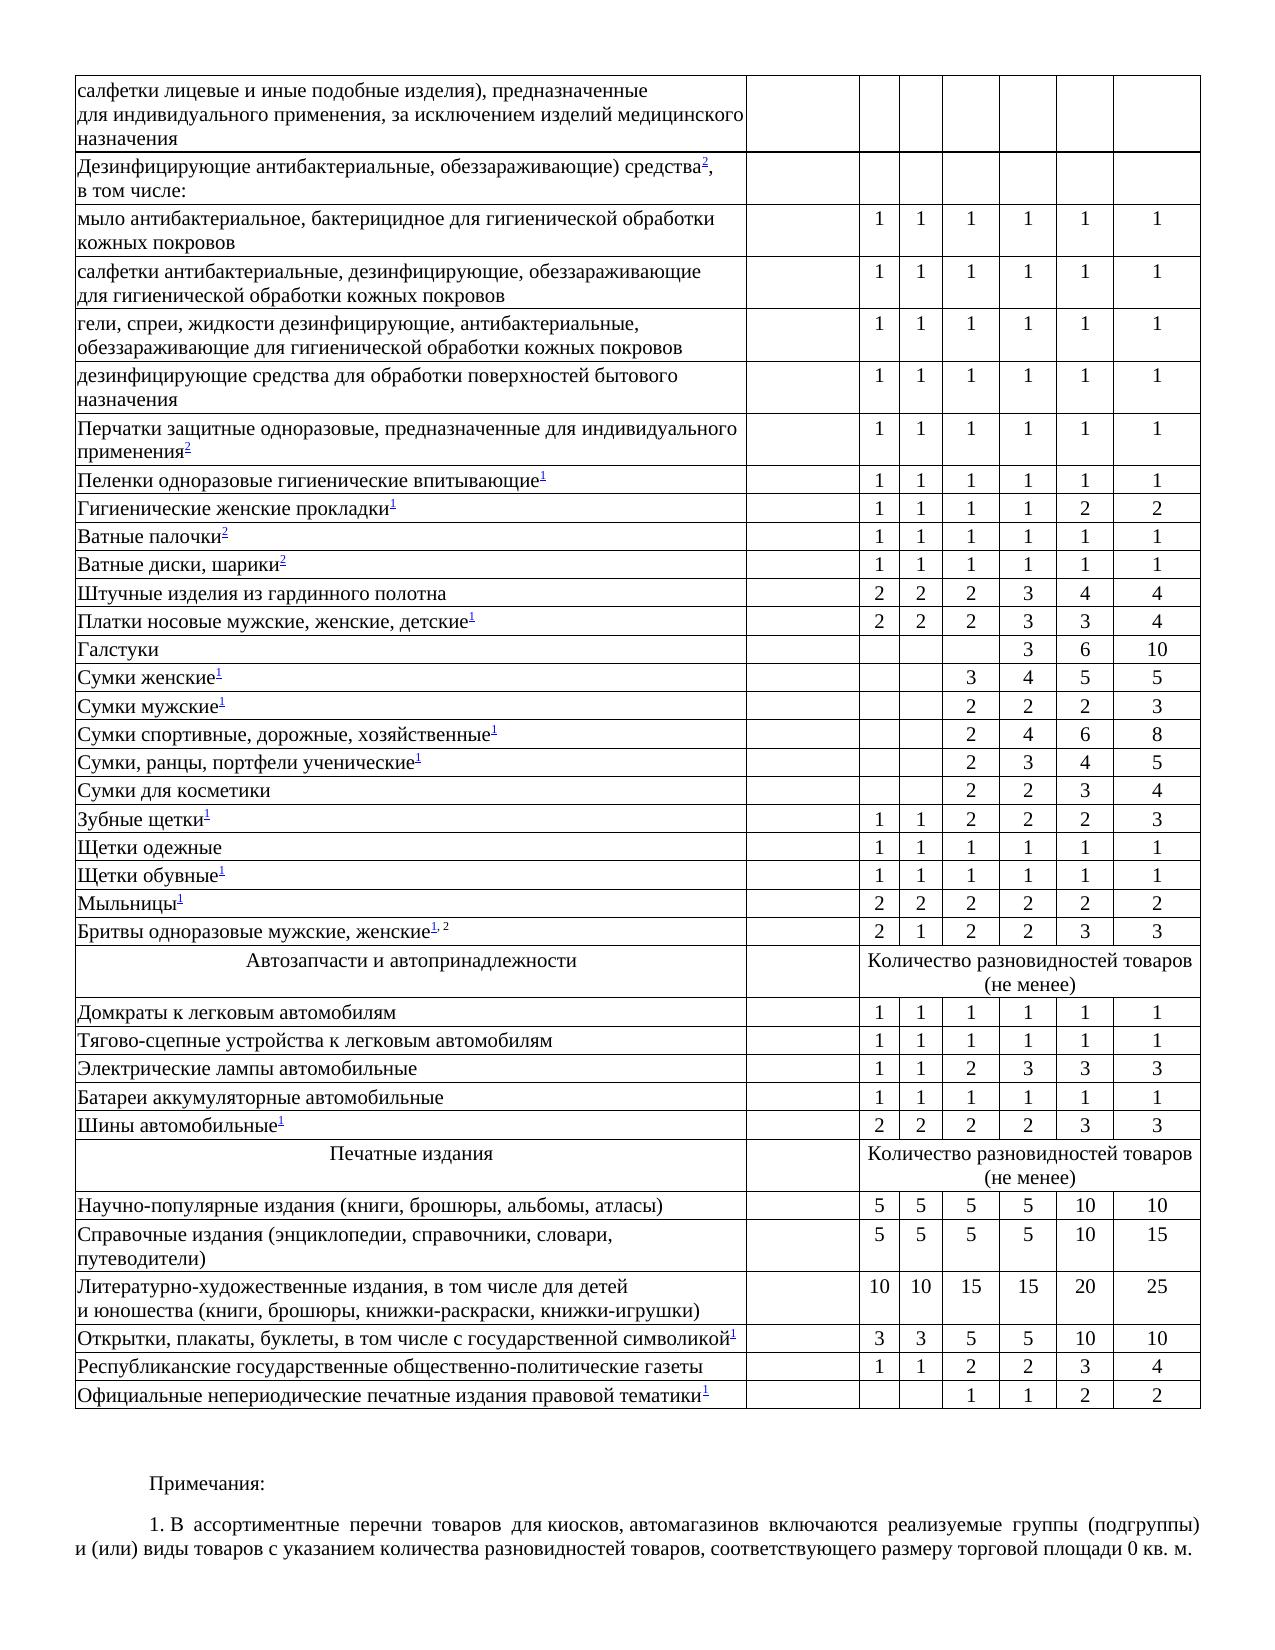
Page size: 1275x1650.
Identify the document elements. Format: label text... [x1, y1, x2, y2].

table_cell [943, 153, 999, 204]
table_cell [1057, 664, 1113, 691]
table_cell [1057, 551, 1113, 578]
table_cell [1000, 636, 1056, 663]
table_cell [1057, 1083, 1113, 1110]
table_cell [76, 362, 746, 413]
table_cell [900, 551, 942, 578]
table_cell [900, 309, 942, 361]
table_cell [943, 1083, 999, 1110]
text 1. В ассортиментные перечни товаров для киосков, автомагазинов включаются реализуемые группы (подгруппы) и (или) виды товаров с указанием количества разновидностей товаров, соответствующего размеру торговой площади 0 кв. м. [75, 1512, 1200, 1560]
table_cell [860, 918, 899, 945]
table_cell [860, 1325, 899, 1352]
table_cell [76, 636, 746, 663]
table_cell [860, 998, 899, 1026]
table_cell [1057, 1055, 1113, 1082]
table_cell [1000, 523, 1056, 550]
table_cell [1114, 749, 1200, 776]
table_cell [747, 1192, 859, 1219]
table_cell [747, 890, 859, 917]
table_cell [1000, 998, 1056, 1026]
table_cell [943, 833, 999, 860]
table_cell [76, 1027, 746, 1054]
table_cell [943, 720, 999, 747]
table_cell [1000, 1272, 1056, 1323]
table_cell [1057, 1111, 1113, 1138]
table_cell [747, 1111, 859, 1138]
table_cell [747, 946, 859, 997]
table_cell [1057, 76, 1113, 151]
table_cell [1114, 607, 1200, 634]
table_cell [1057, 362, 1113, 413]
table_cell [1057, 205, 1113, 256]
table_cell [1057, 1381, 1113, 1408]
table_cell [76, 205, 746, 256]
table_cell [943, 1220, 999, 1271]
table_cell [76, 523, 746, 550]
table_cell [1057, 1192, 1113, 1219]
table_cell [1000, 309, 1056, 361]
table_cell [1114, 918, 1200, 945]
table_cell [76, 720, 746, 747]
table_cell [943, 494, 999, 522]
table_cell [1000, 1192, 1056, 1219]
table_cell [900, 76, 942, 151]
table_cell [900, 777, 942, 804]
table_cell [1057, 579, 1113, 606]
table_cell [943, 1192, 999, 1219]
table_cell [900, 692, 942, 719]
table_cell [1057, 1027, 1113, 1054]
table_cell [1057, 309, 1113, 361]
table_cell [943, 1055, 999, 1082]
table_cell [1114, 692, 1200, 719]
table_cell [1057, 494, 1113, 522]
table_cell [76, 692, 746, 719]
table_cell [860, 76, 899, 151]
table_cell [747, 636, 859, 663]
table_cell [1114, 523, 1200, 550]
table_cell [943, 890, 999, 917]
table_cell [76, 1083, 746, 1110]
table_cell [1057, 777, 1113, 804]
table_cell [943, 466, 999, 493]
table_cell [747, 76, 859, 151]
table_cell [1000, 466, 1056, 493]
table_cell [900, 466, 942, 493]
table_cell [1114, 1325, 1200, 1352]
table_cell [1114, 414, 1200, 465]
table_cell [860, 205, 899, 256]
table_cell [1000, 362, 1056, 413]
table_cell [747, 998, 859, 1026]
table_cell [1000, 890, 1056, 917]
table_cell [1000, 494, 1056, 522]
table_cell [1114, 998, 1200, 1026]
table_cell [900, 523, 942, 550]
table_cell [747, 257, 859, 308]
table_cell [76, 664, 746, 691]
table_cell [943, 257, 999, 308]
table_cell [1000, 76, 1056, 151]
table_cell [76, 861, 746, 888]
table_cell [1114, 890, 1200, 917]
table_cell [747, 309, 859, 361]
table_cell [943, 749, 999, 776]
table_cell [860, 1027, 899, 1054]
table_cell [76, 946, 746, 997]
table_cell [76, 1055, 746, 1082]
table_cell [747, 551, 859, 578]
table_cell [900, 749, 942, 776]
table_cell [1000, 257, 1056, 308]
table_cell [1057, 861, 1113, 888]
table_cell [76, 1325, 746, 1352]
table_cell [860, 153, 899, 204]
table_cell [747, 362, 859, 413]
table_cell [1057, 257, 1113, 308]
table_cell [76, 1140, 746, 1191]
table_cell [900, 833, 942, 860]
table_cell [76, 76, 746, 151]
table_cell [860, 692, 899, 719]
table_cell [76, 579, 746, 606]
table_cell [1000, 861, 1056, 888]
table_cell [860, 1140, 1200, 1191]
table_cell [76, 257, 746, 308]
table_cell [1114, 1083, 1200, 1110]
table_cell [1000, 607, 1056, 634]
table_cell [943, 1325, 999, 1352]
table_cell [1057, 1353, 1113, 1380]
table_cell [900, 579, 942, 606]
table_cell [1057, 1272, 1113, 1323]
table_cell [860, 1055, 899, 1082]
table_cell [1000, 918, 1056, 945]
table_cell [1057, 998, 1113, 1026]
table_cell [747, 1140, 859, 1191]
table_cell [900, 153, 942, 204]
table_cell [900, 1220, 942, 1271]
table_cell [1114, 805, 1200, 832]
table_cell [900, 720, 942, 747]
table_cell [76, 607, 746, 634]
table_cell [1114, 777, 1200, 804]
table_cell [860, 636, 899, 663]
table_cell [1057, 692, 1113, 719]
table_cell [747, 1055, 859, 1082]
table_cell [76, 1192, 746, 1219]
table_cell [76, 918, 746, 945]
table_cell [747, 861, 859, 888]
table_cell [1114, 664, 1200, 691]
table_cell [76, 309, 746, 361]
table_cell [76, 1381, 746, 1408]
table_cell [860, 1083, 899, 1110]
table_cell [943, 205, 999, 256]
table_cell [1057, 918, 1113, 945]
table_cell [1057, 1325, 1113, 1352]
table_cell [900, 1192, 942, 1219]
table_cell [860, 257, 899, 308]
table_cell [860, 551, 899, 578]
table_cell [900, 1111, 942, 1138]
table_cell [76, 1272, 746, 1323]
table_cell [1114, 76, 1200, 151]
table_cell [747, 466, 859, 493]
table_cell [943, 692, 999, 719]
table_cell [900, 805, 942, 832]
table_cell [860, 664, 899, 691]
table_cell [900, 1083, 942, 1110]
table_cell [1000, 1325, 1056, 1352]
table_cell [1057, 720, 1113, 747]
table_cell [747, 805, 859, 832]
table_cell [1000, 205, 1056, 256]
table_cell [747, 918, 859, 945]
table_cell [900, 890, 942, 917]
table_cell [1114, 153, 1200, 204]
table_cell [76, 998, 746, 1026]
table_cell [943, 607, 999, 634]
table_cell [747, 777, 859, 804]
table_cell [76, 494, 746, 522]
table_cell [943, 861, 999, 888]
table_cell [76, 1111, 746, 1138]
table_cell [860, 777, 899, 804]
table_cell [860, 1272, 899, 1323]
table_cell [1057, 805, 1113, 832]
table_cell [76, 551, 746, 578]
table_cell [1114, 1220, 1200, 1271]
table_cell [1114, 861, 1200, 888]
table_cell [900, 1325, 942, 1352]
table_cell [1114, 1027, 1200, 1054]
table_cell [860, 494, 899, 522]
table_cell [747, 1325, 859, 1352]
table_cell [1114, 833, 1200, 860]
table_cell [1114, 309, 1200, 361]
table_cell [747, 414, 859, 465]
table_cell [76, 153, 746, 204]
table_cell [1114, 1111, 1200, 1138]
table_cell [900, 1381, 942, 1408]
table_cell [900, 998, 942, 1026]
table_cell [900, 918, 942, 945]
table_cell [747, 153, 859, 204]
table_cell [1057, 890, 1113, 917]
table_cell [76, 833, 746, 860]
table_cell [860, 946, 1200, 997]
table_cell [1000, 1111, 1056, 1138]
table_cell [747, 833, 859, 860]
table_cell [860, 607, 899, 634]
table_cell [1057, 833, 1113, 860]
text Примечания: [75, 1471, 1200, 1495]
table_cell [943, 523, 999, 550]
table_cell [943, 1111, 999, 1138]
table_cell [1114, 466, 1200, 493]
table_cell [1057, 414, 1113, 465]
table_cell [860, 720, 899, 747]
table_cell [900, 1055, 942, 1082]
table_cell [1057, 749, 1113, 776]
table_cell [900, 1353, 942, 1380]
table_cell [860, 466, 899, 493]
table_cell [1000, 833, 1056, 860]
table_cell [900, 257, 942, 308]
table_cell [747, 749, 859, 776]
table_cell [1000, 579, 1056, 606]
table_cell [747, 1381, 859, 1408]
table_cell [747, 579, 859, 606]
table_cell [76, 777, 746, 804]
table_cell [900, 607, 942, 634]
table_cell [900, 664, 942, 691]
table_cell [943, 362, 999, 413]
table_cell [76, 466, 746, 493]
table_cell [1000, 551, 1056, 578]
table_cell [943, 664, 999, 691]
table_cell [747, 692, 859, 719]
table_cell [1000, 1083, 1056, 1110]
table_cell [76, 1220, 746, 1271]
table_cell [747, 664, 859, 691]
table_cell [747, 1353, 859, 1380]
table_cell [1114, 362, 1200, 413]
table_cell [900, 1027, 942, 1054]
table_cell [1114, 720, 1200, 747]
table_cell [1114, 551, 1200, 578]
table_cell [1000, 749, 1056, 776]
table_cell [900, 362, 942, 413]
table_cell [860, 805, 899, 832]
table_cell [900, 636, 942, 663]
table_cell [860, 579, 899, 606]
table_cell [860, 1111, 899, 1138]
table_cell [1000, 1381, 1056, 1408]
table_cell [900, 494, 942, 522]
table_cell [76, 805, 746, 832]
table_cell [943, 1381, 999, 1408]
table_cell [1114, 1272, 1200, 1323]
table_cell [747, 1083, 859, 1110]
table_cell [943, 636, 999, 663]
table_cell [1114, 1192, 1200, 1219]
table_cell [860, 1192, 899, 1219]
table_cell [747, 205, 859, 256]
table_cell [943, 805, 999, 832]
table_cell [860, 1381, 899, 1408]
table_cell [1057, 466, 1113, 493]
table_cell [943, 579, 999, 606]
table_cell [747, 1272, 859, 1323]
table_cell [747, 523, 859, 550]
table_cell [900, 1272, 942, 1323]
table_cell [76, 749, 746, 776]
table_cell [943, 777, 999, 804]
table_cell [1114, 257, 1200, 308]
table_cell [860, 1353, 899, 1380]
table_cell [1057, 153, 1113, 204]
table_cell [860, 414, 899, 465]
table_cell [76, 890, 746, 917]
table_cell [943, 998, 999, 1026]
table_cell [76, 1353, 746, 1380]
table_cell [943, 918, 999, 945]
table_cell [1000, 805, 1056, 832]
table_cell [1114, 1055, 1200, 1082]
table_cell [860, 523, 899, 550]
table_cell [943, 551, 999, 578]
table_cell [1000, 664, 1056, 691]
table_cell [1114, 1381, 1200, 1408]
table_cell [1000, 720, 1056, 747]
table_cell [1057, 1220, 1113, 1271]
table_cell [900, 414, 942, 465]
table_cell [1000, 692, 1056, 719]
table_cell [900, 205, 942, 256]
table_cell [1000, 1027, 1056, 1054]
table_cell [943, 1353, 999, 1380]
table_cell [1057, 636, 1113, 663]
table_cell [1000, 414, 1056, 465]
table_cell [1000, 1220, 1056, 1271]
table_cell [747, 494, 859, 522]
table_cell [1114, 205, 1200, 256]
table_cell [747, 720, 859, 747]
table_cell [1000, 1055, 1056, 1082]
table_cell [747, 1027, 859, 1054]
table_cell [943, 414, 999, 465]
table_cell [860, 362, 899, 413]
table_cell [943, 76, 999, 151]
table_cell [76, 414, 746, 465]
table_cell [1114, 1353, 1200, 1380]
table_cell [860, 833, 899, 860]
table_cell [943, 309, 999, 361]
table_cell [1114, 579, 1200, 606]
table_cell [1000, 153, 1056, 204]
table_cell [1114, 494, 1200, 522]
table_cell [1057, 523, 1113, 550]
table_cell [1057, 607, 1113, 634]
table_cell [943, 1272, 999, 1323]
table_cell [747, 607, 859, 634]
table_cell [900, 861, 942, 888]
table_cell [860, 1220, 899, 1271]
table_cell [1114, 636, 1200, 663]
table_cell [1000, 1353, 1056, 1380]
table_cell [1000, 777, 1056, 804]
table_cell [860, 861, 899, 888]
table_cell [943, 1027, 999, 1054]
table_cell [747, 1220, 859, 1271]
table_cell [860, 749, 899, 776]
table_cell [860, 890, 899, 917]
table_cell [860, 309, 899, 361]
